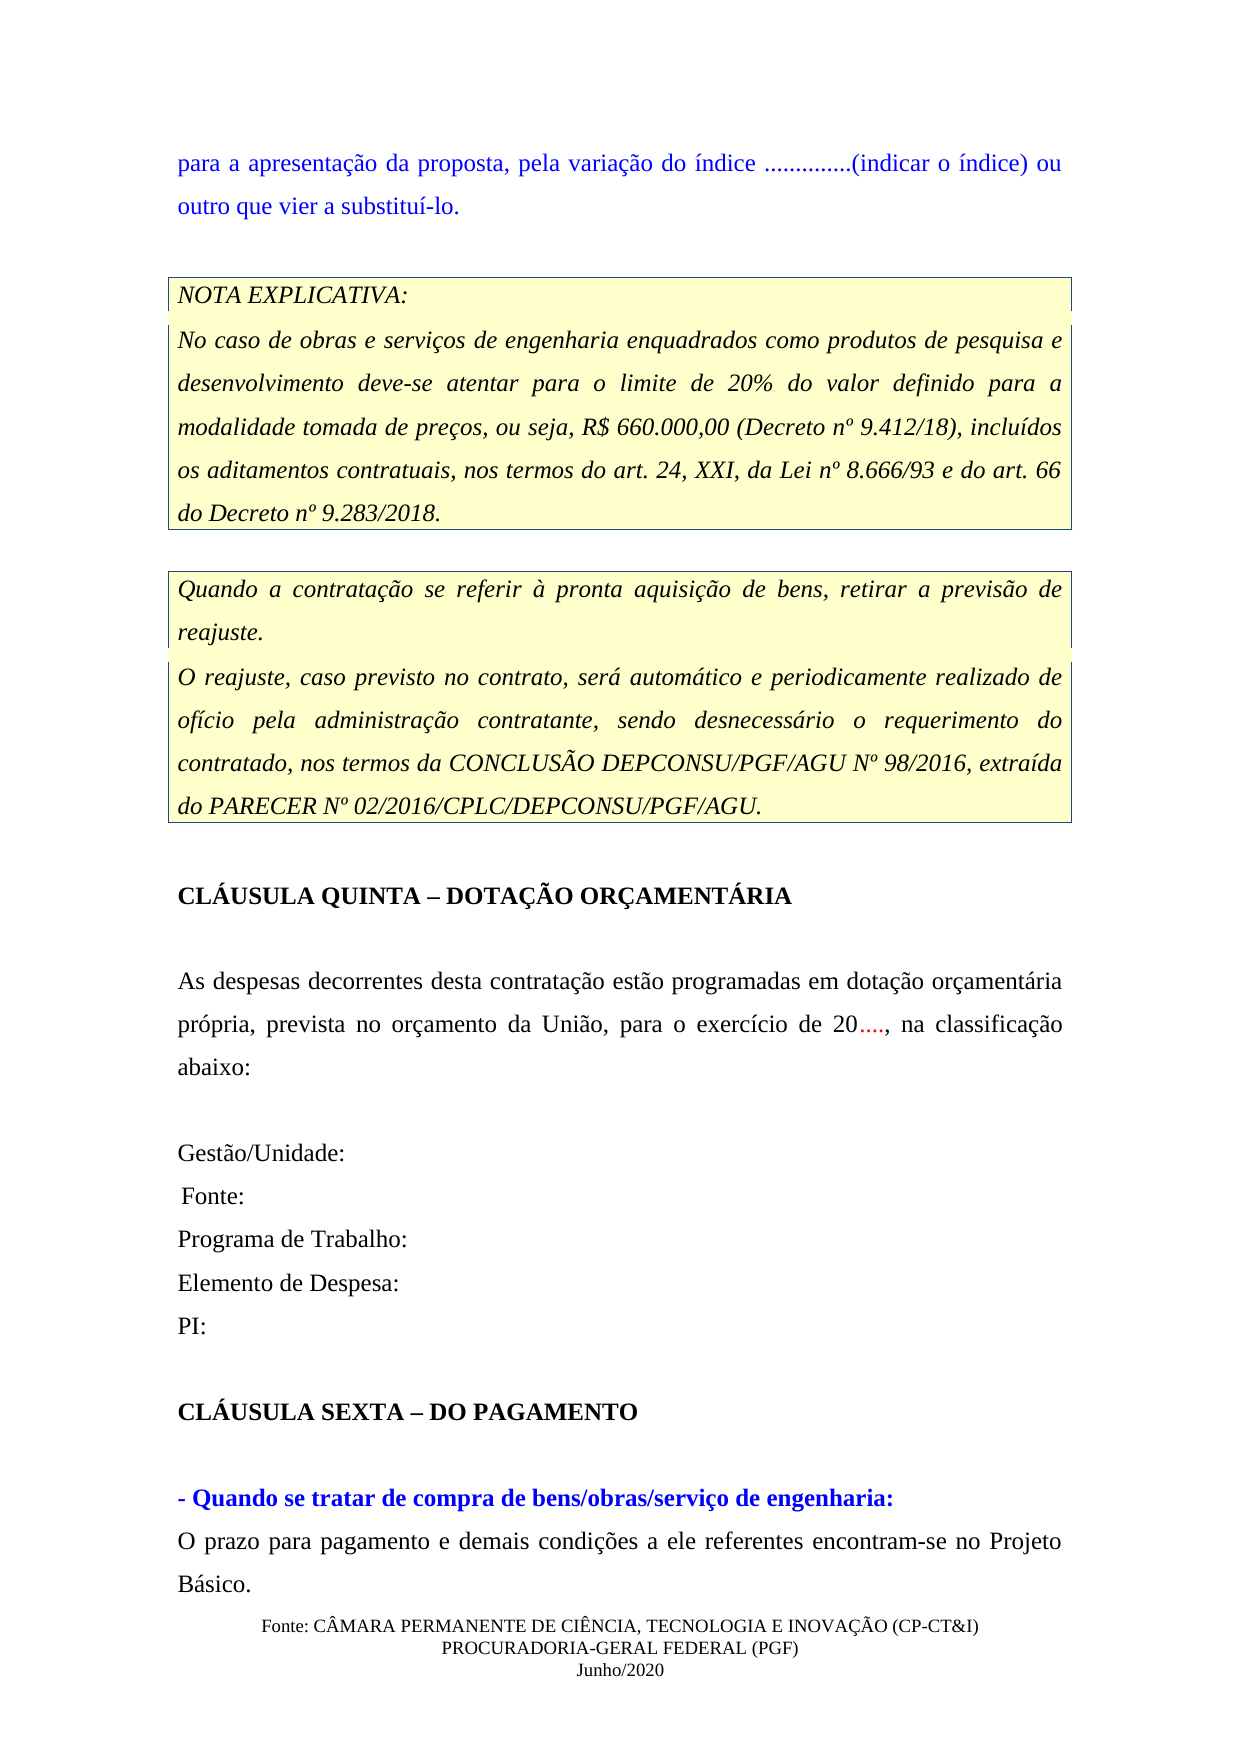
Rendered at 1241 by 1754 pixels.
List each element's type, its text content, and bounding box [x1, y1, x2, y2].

text - Quando se tratar de compra de bens/obras/serviço de engenharia: [177, 1483, 1063, 1512]
text O prazo para pagamento e demais condições a ele referentes encontram-se no Projeto Básico. [177, 1526, 1063, 1598]
text Gestão/Unidade: [177, 1138, 1063, 1167]
text NOTA EXPLICATIVA: [169, 278, 1071, 311]
text PI: [177, 1311, 1063, 1339]
text Quando a contratação se referir à pronta aquisição de bens, retirar a previsão de reajuste. [169, 572, 1071, 648]
text Programa de Trabalho: [177, 1224, 1063, 1253]
text O reajuste, caso previsto no contrato, será automático e periodicamente realizado de ofício pela administração contratante, sendo desnecessário o requerimento do contratado, nos termos da CONCLUSÃO DEPCONSU/PGF/AGU Nº 98/2016, extraída do PARECER Nº 02/2016/CPLC/DEPCONSU/PGF/AGU. [169, 662, 1071, 822]
text Fonte: [177, 1181, 1063, 1210]
text As despesas decorrentes desta contratação estão programadas em dotação orçamentária própria, prevista no orçamento da União, para o exercício de 20...., na classificação abaixo: [177, 966, 1063, 1081]
text CLÁUSULA QUINTA – DOTAÇÃO ORÇAMENTÁRIA [177, 881, 1063, 909]
text Elemento de Despesa: [177, 1268, 1063, 1296]
text CLÁUSULA SEXTA – DO PAGAMENTO [177, 1397, 1063, 1426]
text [177, 148, 1063, 219]
text No caso de obras e serviços de engenharia enquadrados como produtos de pesquisa e desenvolvimento deve-se atentar para o limite de 20% do valor definido para a modalidade tomada de preços, ou seja, R$ 660.000,00 (Decreto nº 9.412/18), incluídos os aditamentos contratuais, nos termos do art. 24, XXI, da Lei nº 8.666/93 e do art. 66 do Decreto nº 9.283/2018. [169, 325, 1071, 529]
